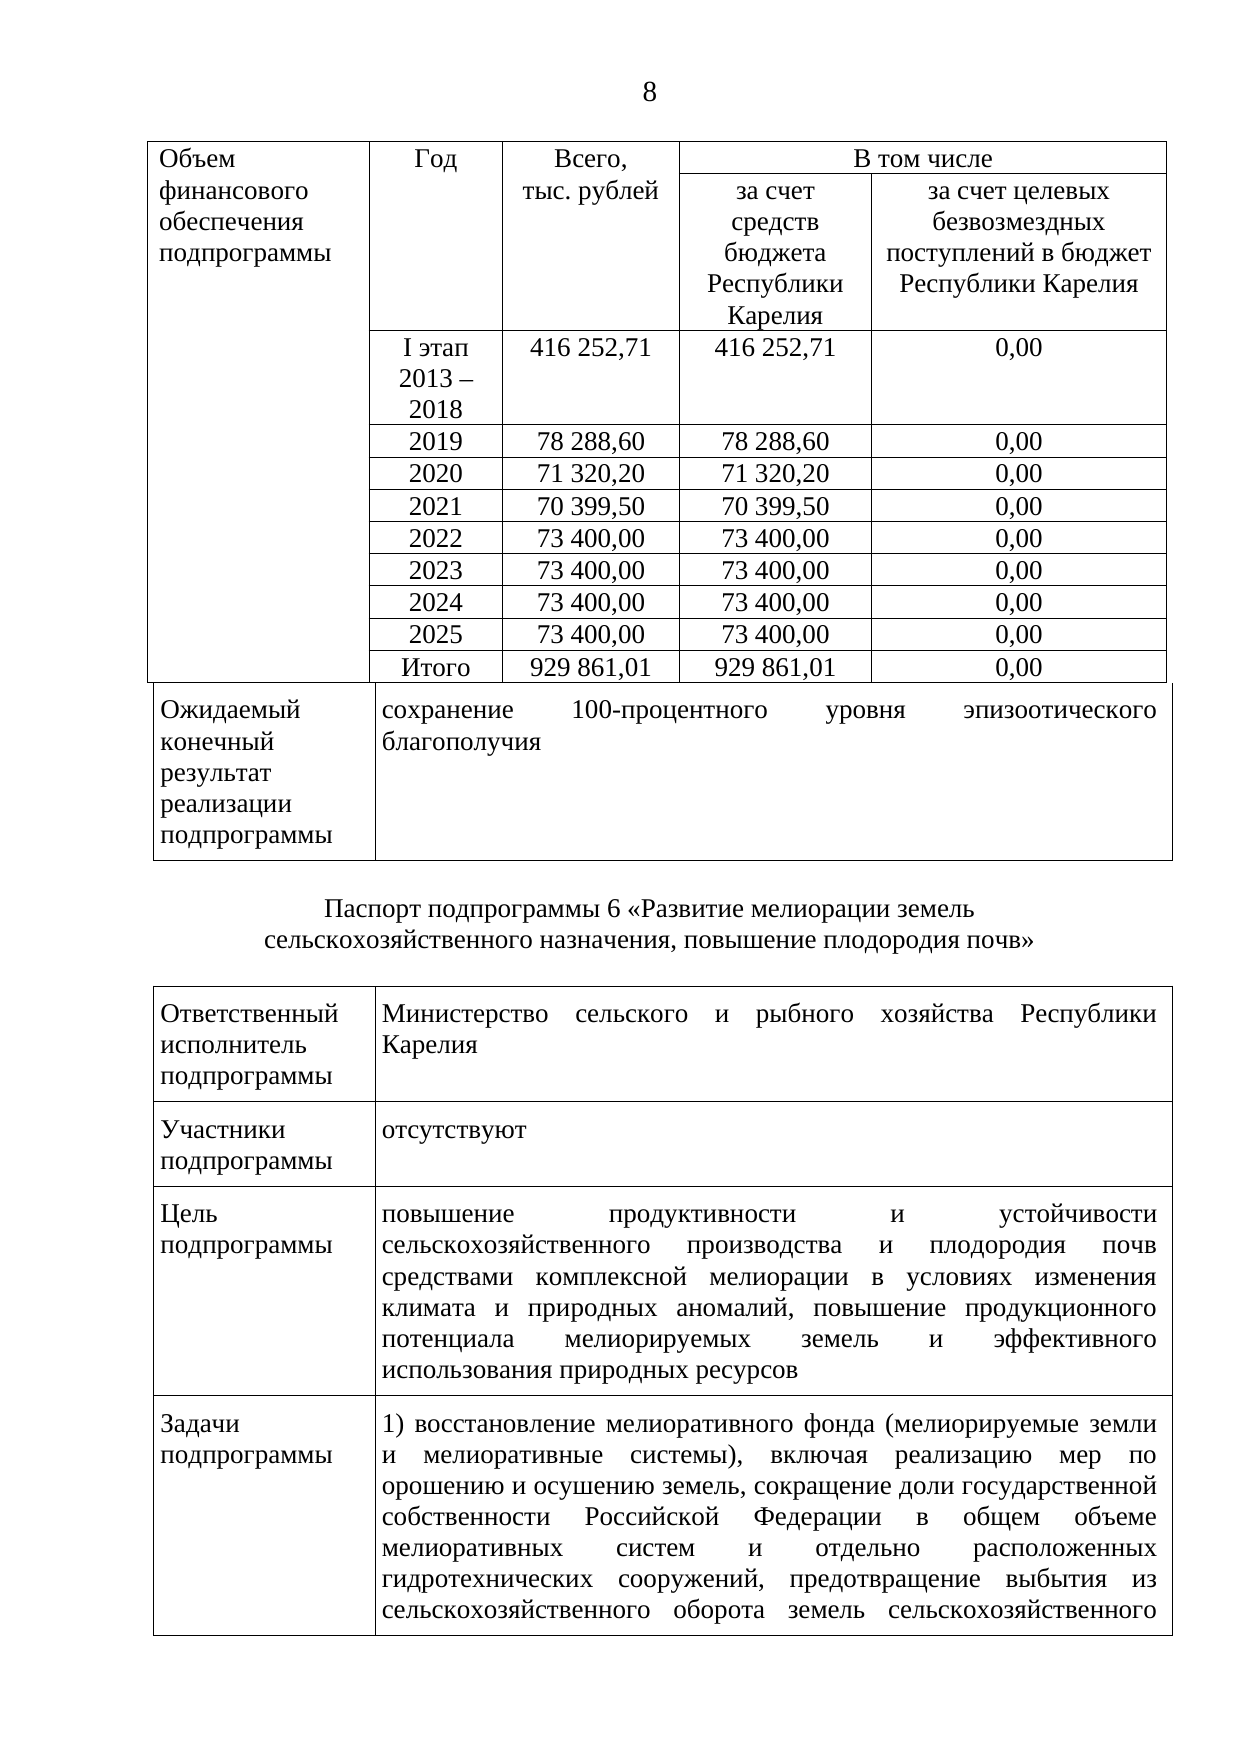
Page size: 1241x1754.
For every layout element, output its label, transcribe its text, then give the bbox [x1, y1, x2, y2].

table_cell Задачи подпрограммы [154, 1396, 375, 1635]
table_cell I этап 2013 – 2018 [370, 331, 502, 424]
table_cell Участники подпрограммы [154, 1102, 375, 1186]
table_header В том числе [680, 142, 1166, 173]
table_cell 0,00 [872, 458, 1166, 489]
table_cell 2021 [370, 490, 502, 521]
text Паспорт подпрограммы 6 «Развитие мелиорации земель [148, 892, 1152, 923]
table_cell 70 399,50 [680, 490, 871, 521]
table_cell 2020 [370, 458, 502, 489]
table_cell 73 400,00 [503, 554, 679, 585]
table_cell Цель подпрограммы [154, 1187, 375, 1395]
table_cell 78 288,60 [503, 425, 679, 457]
table_cell 0,00 [872, 554, 1166, 585]
table_header Министерство сельского и рыбного хозяйства Республики Карелия [376, 987, 1172, 1101]
text сельскохозяйственного назначения, повышение плодородия почв» [148, 923, 1152, 954]
table_header сохранение 100-процентного уровня эпизоотического благополучия [376, 683, 1172, 860]
table_cell 70 399,50 [503, 490, 679, 521]
table_header Ожидаемый конечный результат реализации подпрограммы [154, 683, 375, 860]
table_cell 73 400,00 [680, 619, 871, 650]
table_cell 0,00 [872, 522, 1166, 553]
table_cell [370, 173, 502, 330]
table_cell 0,00 [872, 331, 1166, 424]
table_cell повышение продуктивности и устойчивости сельскохозяйственного производства и плодородия почв средствами комплексной мелиорации в условиях изменения климата и природных аномалий, повышение продукционного потенциала мелиорируемых земель и эффективного использования природных ресурсов [376, 1187, 1172, 1395]
table_cell отсутствуют [376, 1102, 1172, 1186]
table_header Всего, [503, 142, 679, 173]
table_cell 2019 [370, 425, 502, 457]
table_cell тыс. рублей [503, 173, 679, 330]
table_cell 73 400,00 [503, 619, 679, 650]
table_cell 78 288,60 [680, 425, 871, 457]
table_cell 2025 [370, 619, 502, 650]
table_cell 71 320,20 [680, 458, 871, 489]
table_cell 73 400,00 [503, 522, 679, 553]
table_header Год [370, 142, 502, 173]
table_cell 73 400,00 [680, 522, 871, 553]
table_cell финансового обеспечения подпрограммы [148, 173, 369, 682]
table_cell за счет средств бюджета Республики Карелия [680, 174, 871, 330]
table_cell 0,00 [872, 490, 1166, 521]
table_cell 73 400,00 [680, 586, 871, 617]
table_cell 2023 [370, 554, 502, 585]
table_cell 0,00 [872, 425, 1166, 457]
table_cell 73 400,00 [503, 586, 679, 617]
table_header Объем [148, 142, 369, 173]
table_cell 416 252,71 [680, 331, 871, 424]
table_cell 416 252,71 [503, 331, 679, 424]
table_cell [376, 1396, 1172, 1635]
table_cell 0,00 [872, 619, 1166, 650]
table_cell 929 861,01 [680, 651, 871, 682]
table_cell за счет целевых безвозмездных поступлений в бюджет Республики Карелия [872, 174, 1166, 330]
table_cell 2024 [370, 586, 502, 617]
table_cell 2022 [370, 522, 502, 553]
table_cell 0,00 [872, 586, 1166, 617]
table_cell 929 861,01 [503, 651, 679, 682]
table_header Ответственный исполнитель подпрограммы [154, 987, 375, 1101]
table_cell 73 400,00 [680, 554, 871, 585]
table_cell Итого [370, 651, 502, 682]
table_cell 0,00 [872, 651, 1166, 682]
table_cell 71 320,20 [503, 458, 679, 489]
